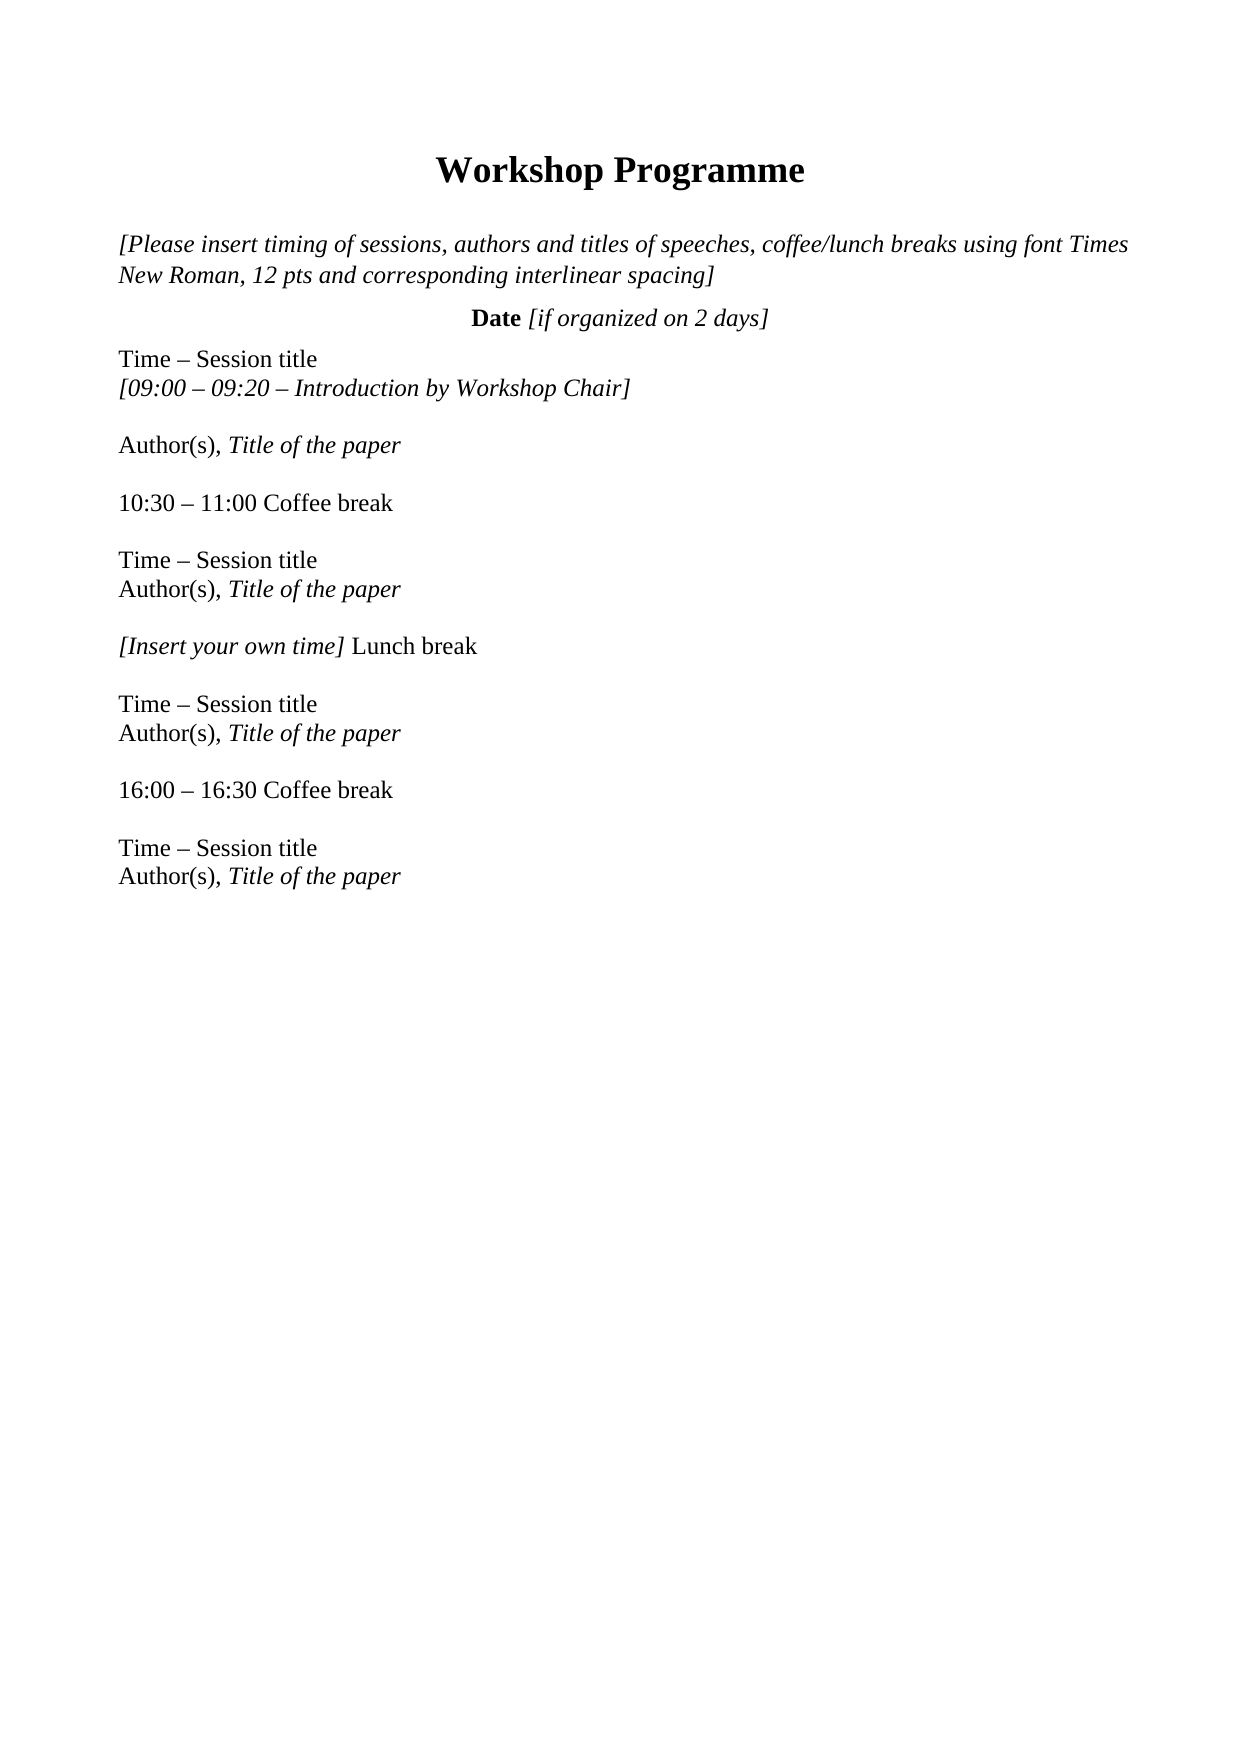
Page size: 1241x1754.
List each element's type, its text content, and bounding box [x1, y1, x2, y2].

text Time – Session title [118, 344, 1122, 373]
text 16:00 – 16:30 Coffee break [118, 775, 1122, 804]
text Time – Session title [118, 833, 1122, 861]
text Time – Session title [118, 689, 1122, 718]
text Author(s), Title of the paper [118, 718, 1122, 746]
text 10:30 – 11:00 Coffee break [118, 488, 1122, 516]
text Author(s), Title of the paper [118, 861, 1122, 890]
text Workshop Programme [118, 148, 1122, 191]
text Date [if organized on 2 days] [118, 303, 1122, 331]
text [09:00 – 09:20 – Introduction by Workshop Chair] [118, 373, 1122, 401]
text [Insert your own time] Lunch break [118, 631, 1122, 660]
text Author(s), Title of the paper [118, 430, 1122, 459]
text [Please insert timing of sessions, authors and titles of speeches, coffee/lunch breaks using font Times New Roman, 12 pts and corresponding interlinear spacing] [118, 228, 1134, 290]
text Author(s), Title of the paper [118, 574, 1122, 603]
text Time – Session title [118, 545, 1122, 574]
